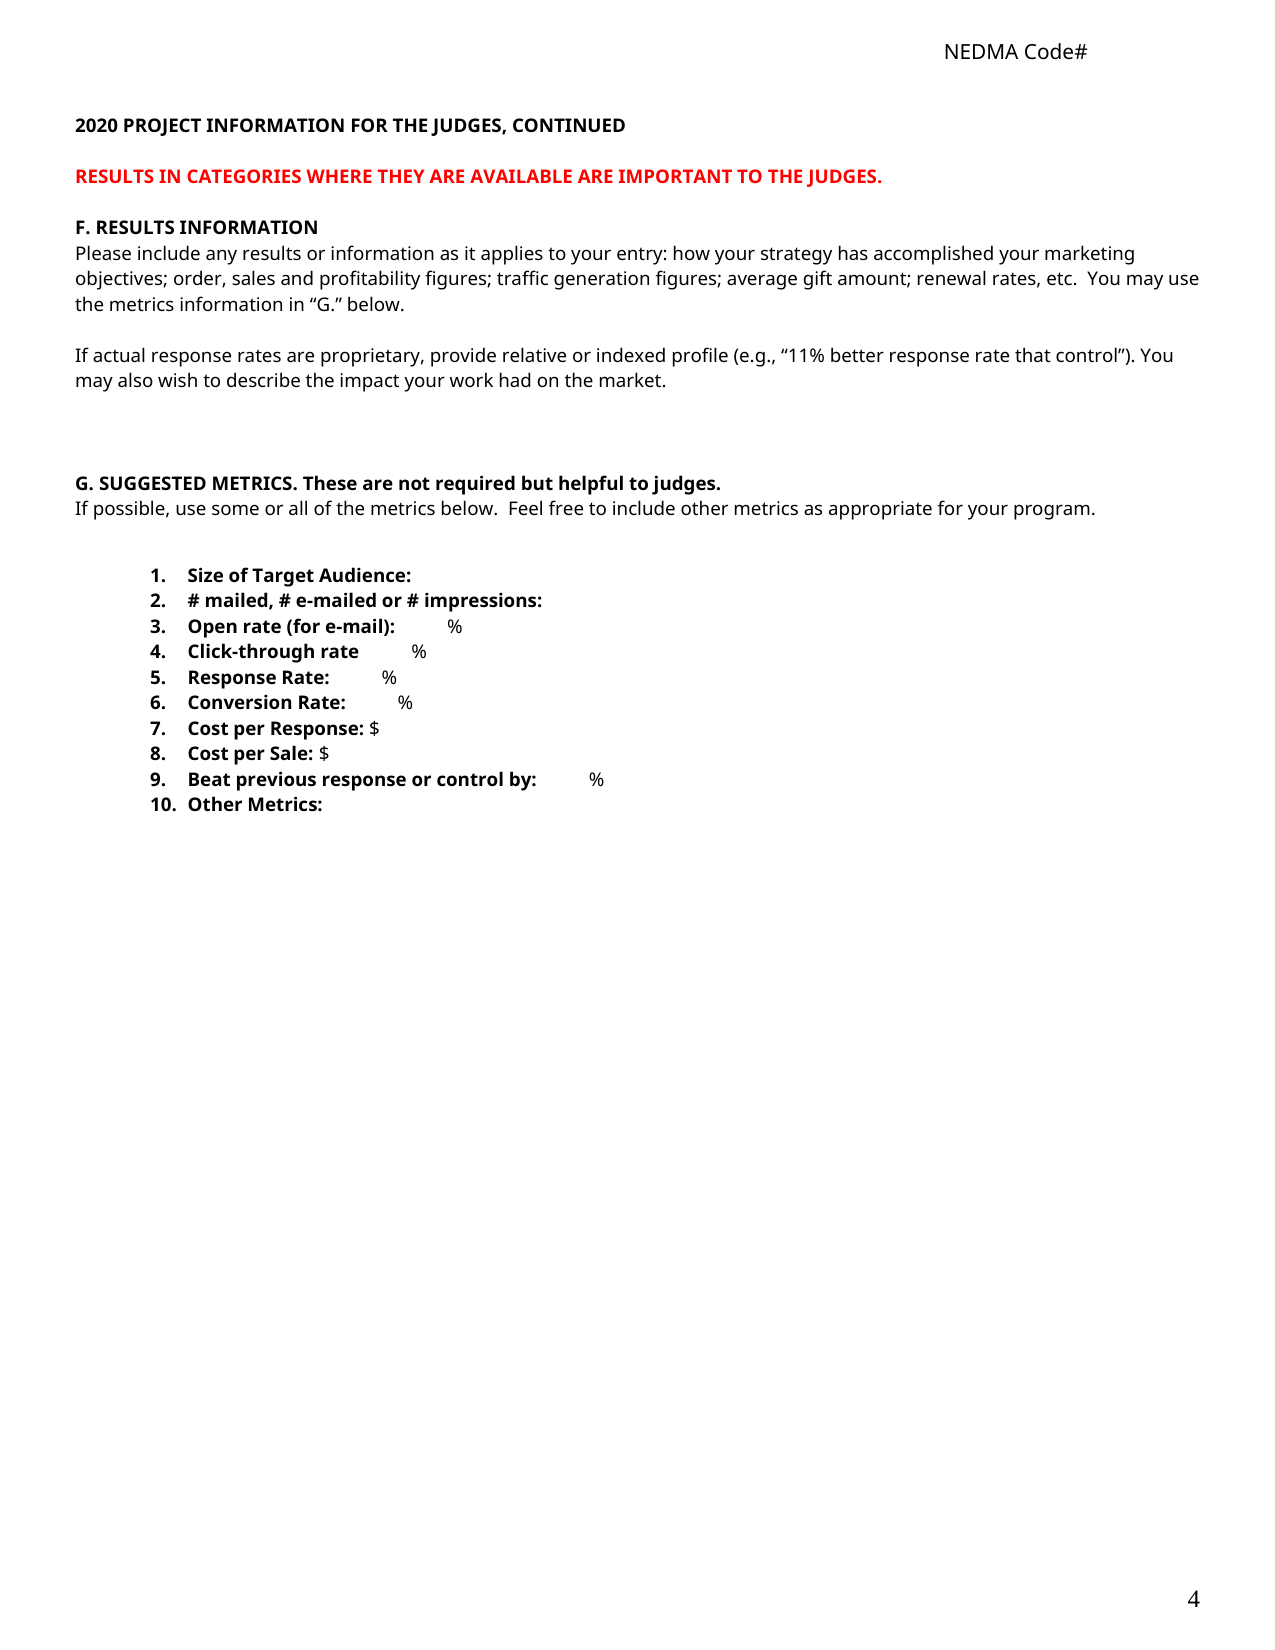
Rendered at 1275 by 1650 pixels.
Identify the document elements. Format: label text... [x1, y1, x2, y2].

list Other Metrics: [150, 792, 1200, 817]
list Conversion Rate: % [150, 690, 1200, 715]
list Size of Target Audience: [150, 562, 1200, 588]
text G. SUGGESTED METRICS. These are not required but helpful to judges. [75, 470, 1200, 495]
list # mailed, # e-mailed or # impressions: [150, 588, 1200, 613]
list Click-through rate % [150, 639, 1200, 664]
text 2020 Project INFORMATION FOR THE JUDGES, CONTINUED RESULTS IN CATEGORIES WHERE THEY ARE AVAILABLE ARE IMPORTANT TO THE JUDGES. F. RESULTS information [75, 112, 1200, 240]
list Response Rate: % [150, 664, 1200, 690]
list Open rate (for e-mail): % [150, 613, 1200, 639]
list Beat previous response or control by: % [150, 766, 1200, 792]
list Cost per Response: $ [150, 715, 1200, 741]
text Please include any results or information as it applies to your entry: how your strategy has accomplished your marketing objectives; order, sales and profitability figures; traffic generation figures; average gift amount; renewal rates, etc. You may use the metrics information in “G.” below. [75, 240, 1200, 317]
text If possible, use some or all of the metrics below. Feel free to include other metrics as appropriate for your program. [75, 495, 1200, 549]
text If actual response rates are proprietary, provide relative or indexed profile (e.g., “11% better response rate that control”). You may also wish to describe the impact your work had on the market. [75, 342, 1200, 393]
list Cost per Sale: $ [150, 741, 1200, 766]
